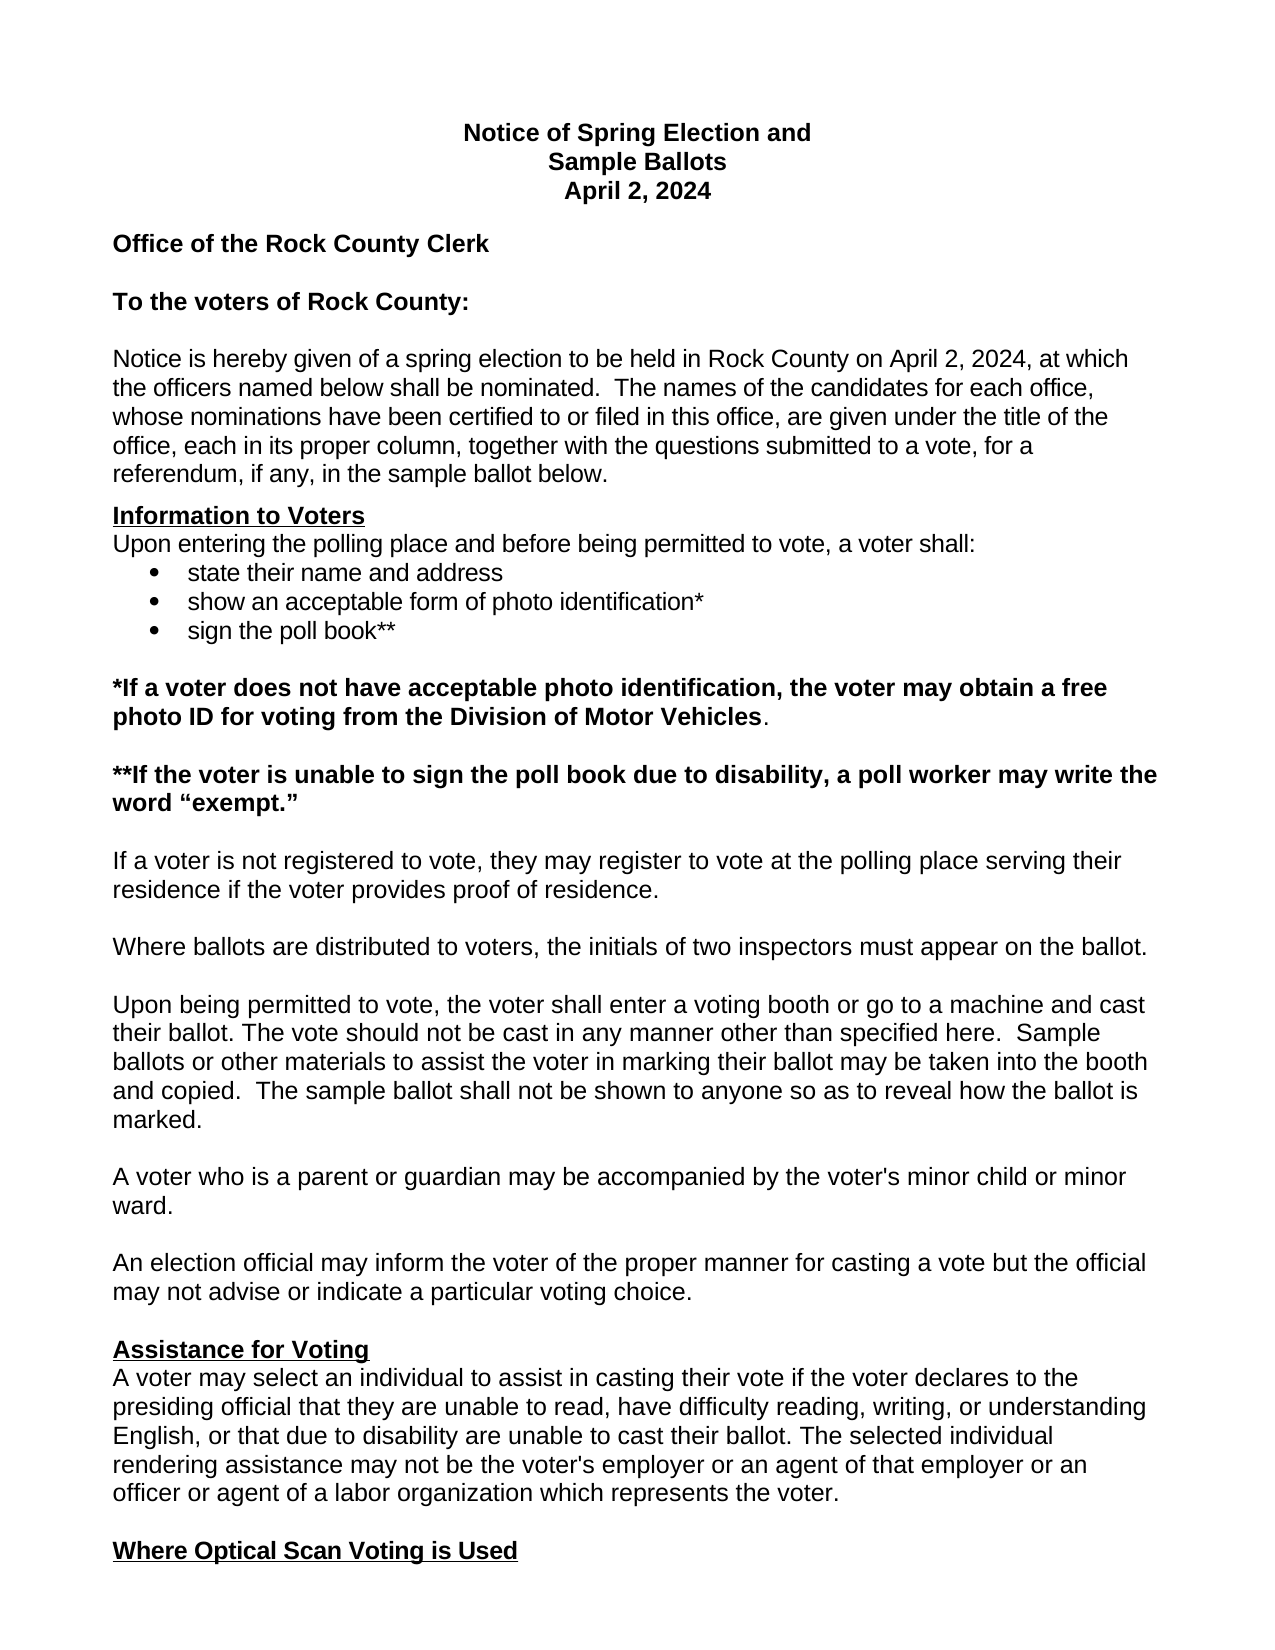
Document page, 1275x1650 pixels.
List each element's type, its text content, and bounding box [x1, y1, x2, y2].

text Information to Voters [112, 501, 1162, 529]
text Where Optical Scan Voting is Used [112, 1536, 1162, 1565]
text Notice is hereby given of a spring election to be held in Rock County on April 2, 2024, at which the officers named below shall be nominated. The names of the candidates for each office, whose nominations have been certified to or filed in this office, are given under the title of the office, each in its proper column, together with the questions submitted to a vote, for a referendum, if any, in the sample ballot below. [112, 344, 1162, 488]
text Sample Ballots [112, 147, 1162, 176]
text Notice of Spring Election and [112, 118, 1162, 147]
text Where ballots are distributed to voters, the initials of two inspectors must appear on the ballot. [112, 932, 1162, 961]
text If a voter is not registered to vote, they may register to vote at the polling place serving their residence if the voter provides proof of residence. [112, 846, 1162, 903]
text Office of the Rock County Clerk [112, 229, 1162, 258]
text A voter may select an individual to assist in casting their vote if the voter declares to the presiding official that they are unable to read, have difficulty reading, writing, or understanding English, or that due to disability are unable to cast their ballot. The selected individual rendering assistance may not be the voter's employer or an agent of that employer or an officer or agent of a labor organization which represents the voter. [112, 1363, 1162, 1507]
text Upon entering the polling place and before being permitted to vote, a voter shall: [112, 529, 1172, 558]
text April 2, 2024 [112, 176, 1162, 204]
list state their name and address [150, 558, 1172, 587]
text **If the voter is unable to sign the poll book due to disability, a poll worker may write the word “exempt.” [112, 760, 1162, 817]
text Upon being permitted to vote, the voter shall enter a voting booth or go to a machine and cast their ballot. The vote should not be cast in any manner other than specified here. Sample ballots or other materials to assist the voter in marking their ballot may be taken into the booth and copied. The sample ballot shall not be shown to anyone so as to reveal how the ballot is marked. [112, 990, 1162, 1133]
list show an acceptable form of photo identification* [150, 587, 1172, 616]
text *If a voter does not have acceptable photo identification, the voter may obtain a free photo ID for voting from the Division of Motor Vehicles. [112, 673, 1172, 731]
text Assistance for Voting [112, 1335, 1162, 1363]
list sign the poll book** [150, 616, 1172, 645]
text An election official may inform the voter of the proper manner for casting a vote but the official may not advise or indicate a particular voting choice. [112, 1248, 1162, 1306]
text To the voters of Rock County: [112, 287, 1162, 316]
text A voter who is a parent or guardian may be accompanied by the voter's minor child or minor ward. [112, 1162, 1162, 1220]
